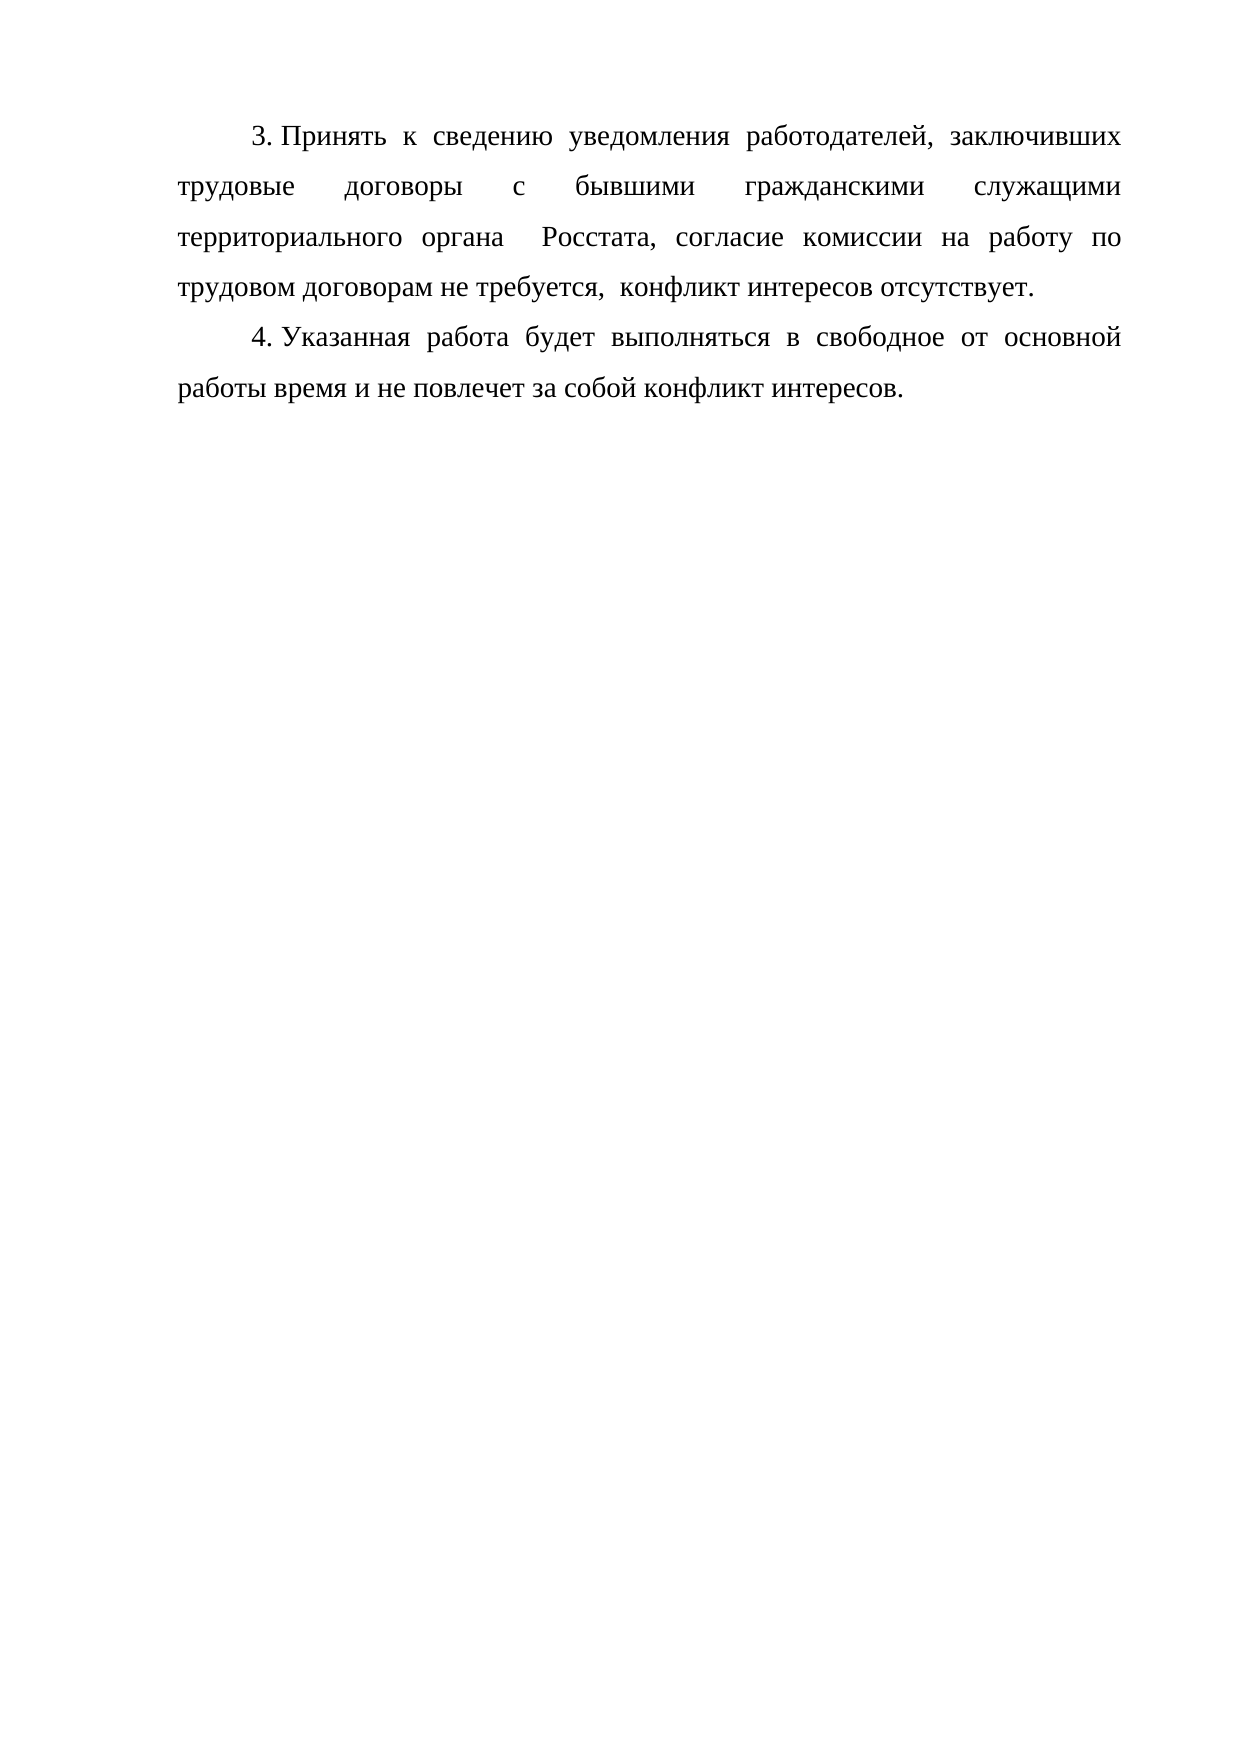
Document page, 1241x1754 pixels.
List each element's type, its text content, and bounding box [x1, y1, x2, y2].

list Указанная работа будет выполняться в свободное от основной работы время и не повлечет за собой конфликт интересов. [177, 319, 1122, 403]
list Принять к сведению уведомления работодателей, заключивших трудовые договоры с бывшими гражданскими служащими территориального органа Росстата, согласие комиссии на работу по трудовом договорам не требуется, конфликт интересов отсутствует. [177, 118, 1122, 303]
